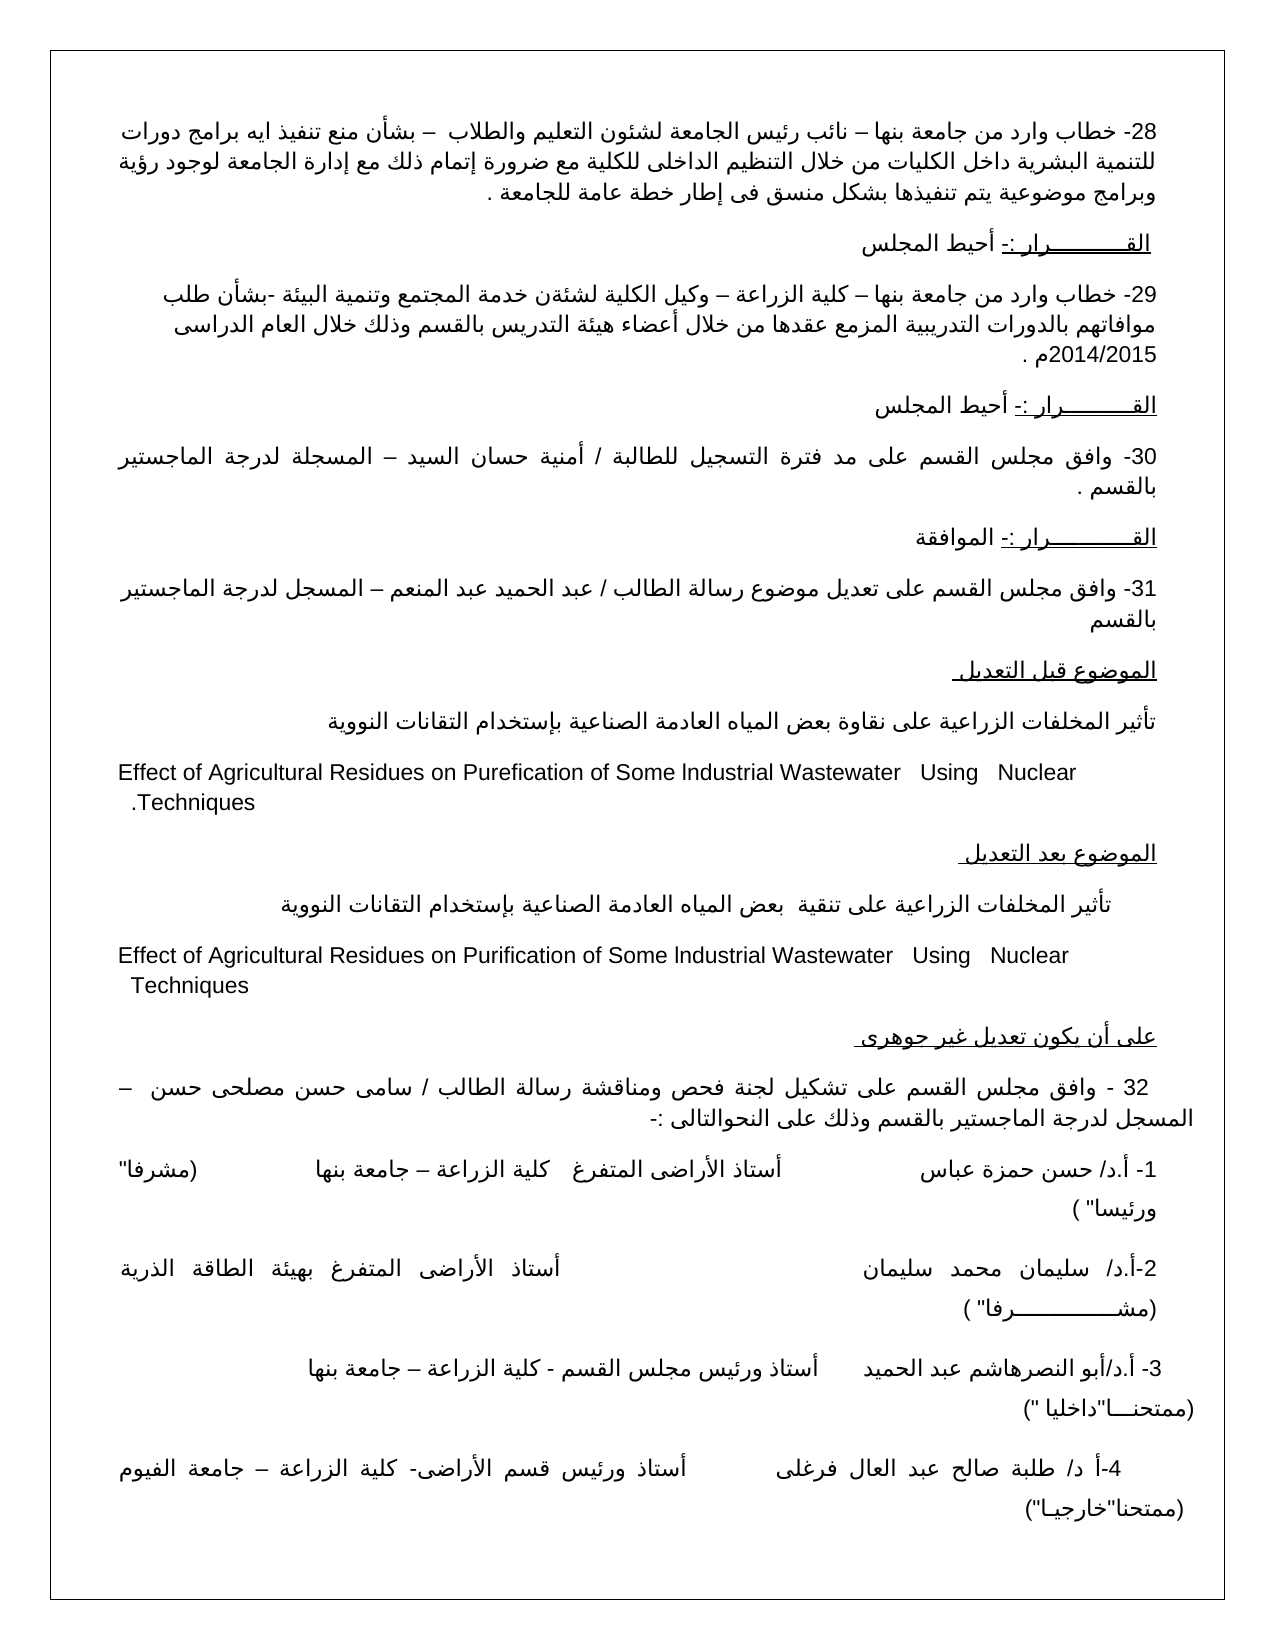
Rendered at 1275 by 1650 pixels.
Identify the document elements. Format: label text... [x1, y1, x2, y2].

text القـــــــــــرار :- أحيط المجلس [118, 229, 1157, 256]
text 2-أ.د/ سليمان محمد سليمان أستاذ الأراضى المتفرغ بهيئة الطاقة الذرية (مشـــــــــــــــرفا" ) [118, 1255, 1157, 1321]
text القــــــــــــرار :- الموافقة [118, 524, 1157, 551]
text 30- وافق مجلس القسم على مد فترة التسجيل للطالبة / أمنية حسان السيد – المسجلة لدرجة الماجستير بالقسم . [118, 443, 1157, 500]
text الموضوع بعد التعديل [118, 840, 1157, 866]
text 29- خطاب وارد من جامعة بنها – كلية الزراعة – وكيل الكلية لشئةن خدمة المجتمع وتنمية البيئة -بشأن طلب موافاتهم بالدورات التدريبية المزمع عقدها من خلال أعضاء هيئة التدريس بالقسم وذلك خلال العام الدراسى 2014/2015م . [118, 281, 1157, 367]
text على أن يكون تعديل غير جوهرى [118, 1023, 1157, 1050]
text Effect of Agricultural Residues on Purification of Some lndustrial Wastewater Using Nuclear Techniques [118, 942, 1157, 999]
text تأثير المخلفات الزراعية على تنقية بعض المياه العادمة الصناعية بإستخدام التقانات النووية [118, 891, 1157, 917]
text القــــــــــرار :- أحيط المجلس [118, 392, 1157, 418]
text الموضوع قبل التعديل [118, 657, 1157, 683]
text 1- أ.د/ حسن حمزة عباس أستاذ الأراضى المتفرغ كلية الزراعة – جامعة بنها (مشرفا" ورئيسا" ) [118, 1156, 1157, 1221]
text 4-أ د/ طلبة صالح عبد العال فرغلى أستاذ ورئيس قسم الأراضى- كلية الزراعة – جامعة الفيوم (ممتحنا"خارجيـا") [118, 1455, 1222, 1521]
text 31- وافق مجلس القسم على تعديل موضوع رسالة الطالب / عبد الحميد عبد المنعم – المسجل لدرجة الماجستير بالقسم [118, 575, 1157, 632]
text 32 - وافق مجلس القسم على تشكيل لجنة فحص ومناقشة رسالة الطالب / سامى حسن مصلحى حسن – المسجل لدرجة الماجستير بالقسم وذلك على النحوالتالى :- [118, 1074, 1224, 1131]
text 3- أ.د/أبو النصرهاشم عبد الحميد أستاذ ورئيس مجلس القسم - كلية الزراعة – جامعة بنها (ممتحنـــا"داخليا ") [118, 1355, 1224, 1421]
text تأثير المخلفات الزراعية على نقاوة بعض المياه العادمة الصناعية بإستخدام التقانات النووية [118, 708, 1157, 734]
text Effect of Agricultural Residues on Purefication of Some lndustrial Wastewater Using Nuclear Techniques. [118, 759, 1157, 815]
text 28- خطاب وارد من جامعة بنها – نائب رئيس الجامعة لشئون التعليم والطلاب – بشأن منع تنفيذ ايه برامج دورات للتنمية البشرية داخل الكليات من خلال التنظيم الداخلى للكلية مع ضرورة إتمام ذلك مع إدارة الجامعة لوجود رؤية وبرامج موضوعية يتم تنفيذها بشكل منسق فى إطار خطة عامة للجامعة . [118, 118, 1157, 205]
